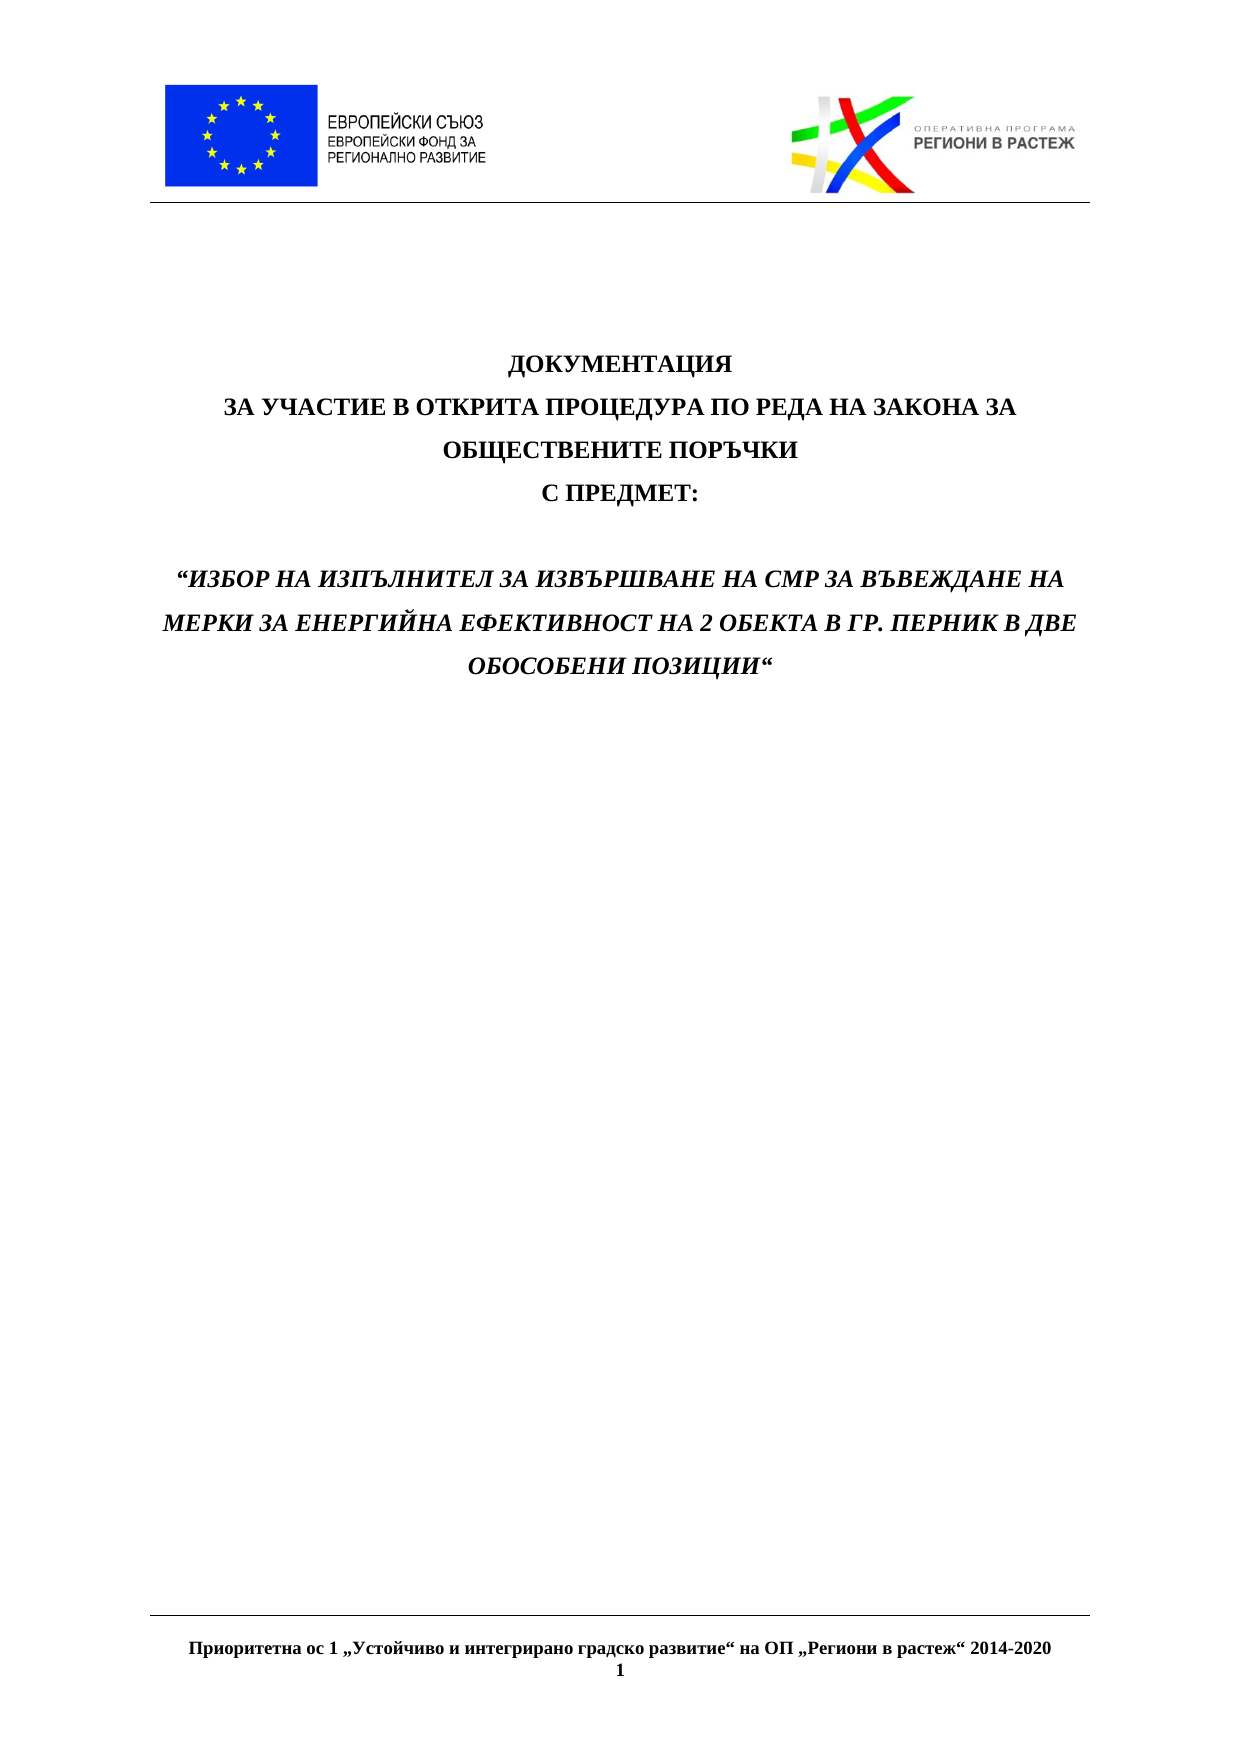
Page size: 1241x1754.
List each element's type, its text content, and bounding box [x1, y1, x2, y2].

text ДОКУМЕНТАЦИЯ [150, 349, 1090, 378]
picture [776, 88, 1095, 200]
picture [150, 73, 513, 200]
text “ИЗБОР НА ИЗПЪЛНИТЕЛ ЗА ИЗВЪРШВАНЕ НА СМР ЗА ВЪВЕЖДАНЕ НА МЕРКИ ЗА ЕНЕРГИЙНА ЕФЕКТИВНОСТ НА 2 ОБЕКТА В ГР. ПЕРНИК В ДВЕ ОБОСОБЕНИ ПОЗИЦИИ“ [150, 564, 1090, 679]
text ЗА УЧАСТИЕ В ОТКРИТА ПРОЦЕДУРА ПО РЕДА НА ЗАКОНА ЗА ОБЩЕСТВЕНИТЕ ПОРЪЧКИ [150, 392, 1090, 464]
text С ПРЕДМЕТ: [150, 478, 1090, 507]
